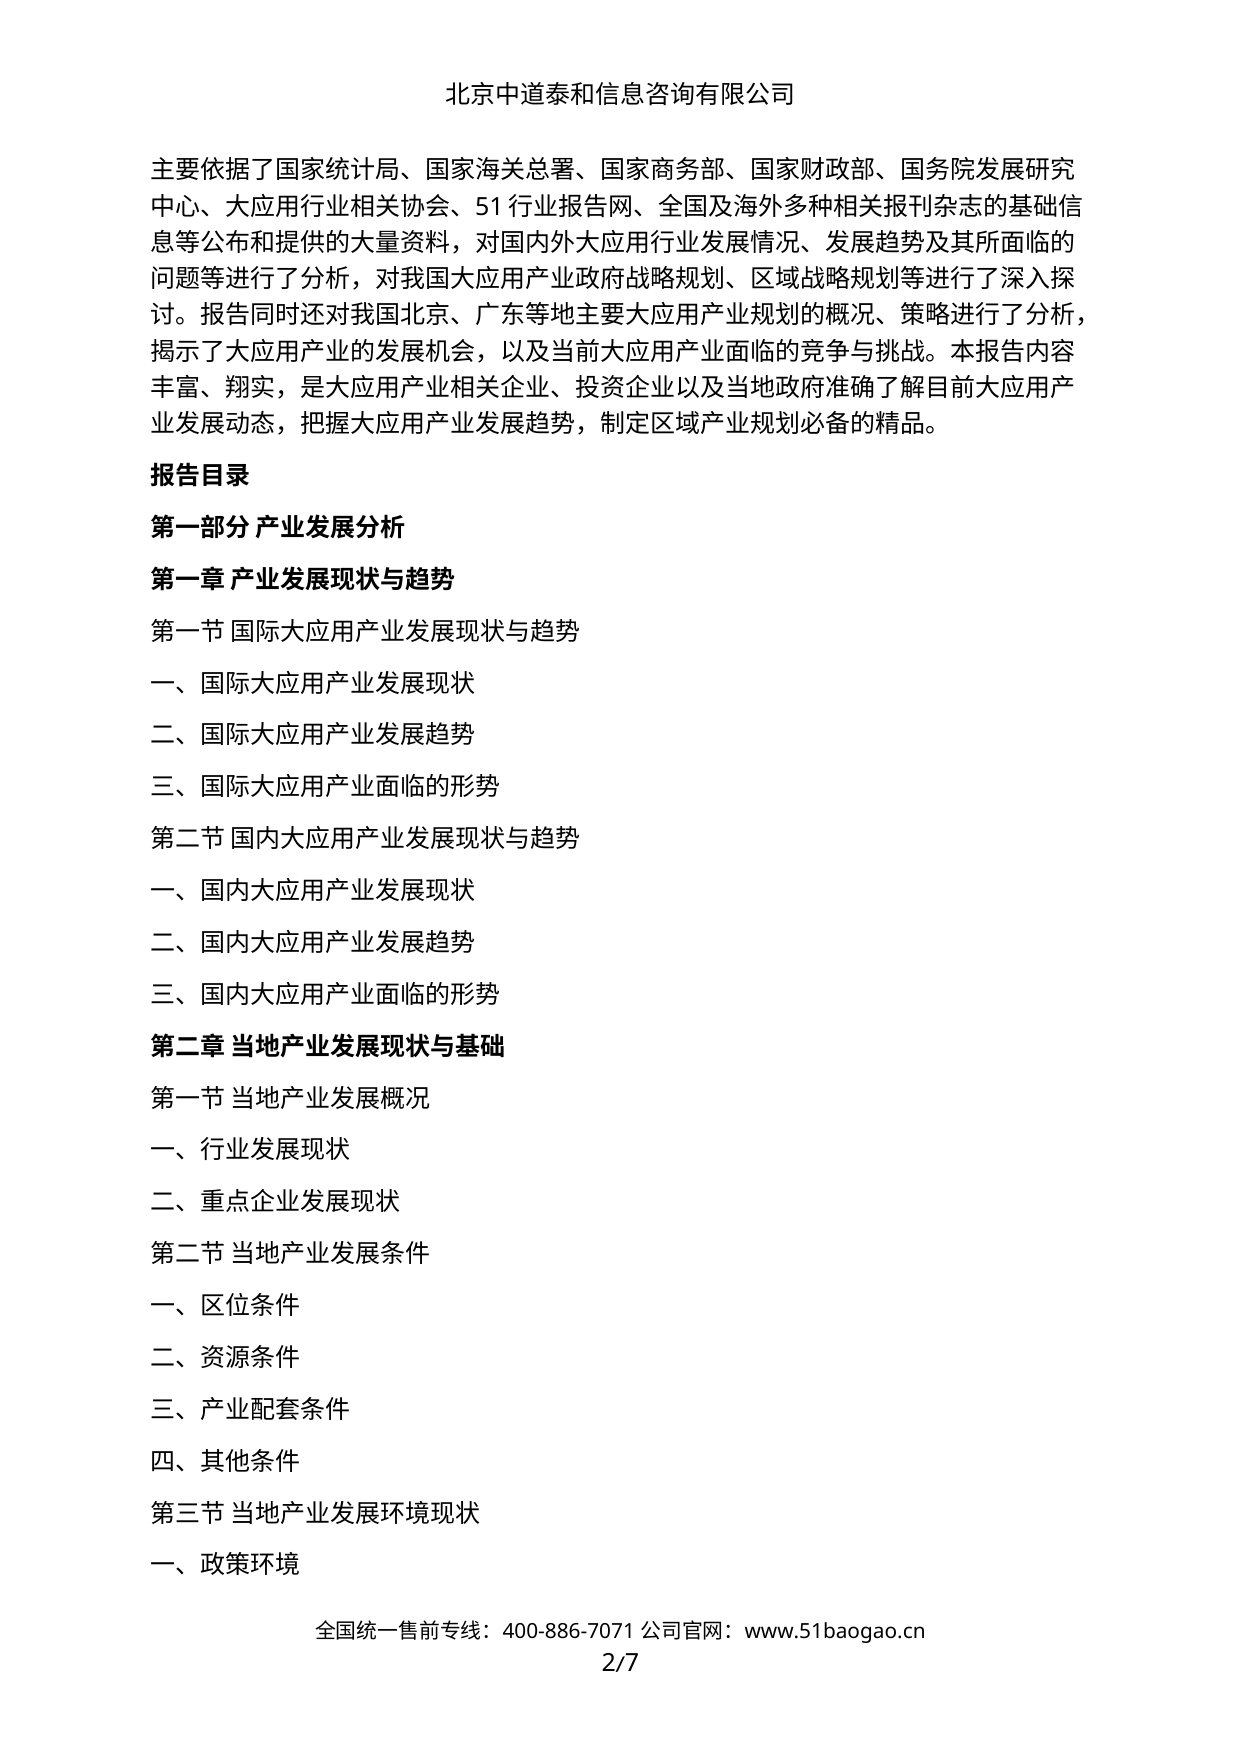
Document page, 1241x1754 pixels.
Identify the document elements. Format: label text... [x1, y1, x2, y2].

text 第一部分 产业发展分析 [150, 507, 1090, 544]
text 第一节 国际大应用产业发展现状与趋势 [150, 611, 1090, 647]
text 二、资源条件 [150, 1337, 1090, 1374]
text 第二节 当地产业发展条件 [150, 1234, 1090, 1270]
text 一、国内大应用产业发展现状 [150, 871, 1090, 907]
text 二、国际大应用产业发展趋势 [150, 715, 1090, 751]
text 第二章 当地产业发展现状与基础 [150, 1026, 1090, 1062]
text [150, 150, 1090, 440]
text 第二节 国内大应用产业发展现状与趋势 [150, 819, 1090, 855]
text 三、国际大应用产业面临的形势 [150, 767, 1090, 803]
text 一、区位条件 [150, 1286, 1090, 1322]
text 第一节 当地产业发展概况 [150, 1078, 1090, 1114]
text 一、政策环境 [150, 1545, 1090, 1581]
text 报告目录 [150, 456, 1090, 492]
text 三、国内大应用产业面临的形势 [150, 974, 1090, 1011]
text 四、其他条件 [150, 1441, 1090, 1477]
text 第三节 当地产业发展环境现状 [150, 1493, 1090, 1529]
text 一、国际大应用产业发展现状 [150, 663, 1090, 699]
text 一、行业发展现状 [150, 1130, 1090, 1166]
text 二、重点企业发展现状 [150, 1182, 1090, 1218]
text 第一章 产业发展现状与趋势 [150, 559, 1090, 596]
text 三、产业配套条件 [150, 1389, 1090, 1426]
text 二、国内大应用产业发展趋势 [150, 922, 1090, 959]
